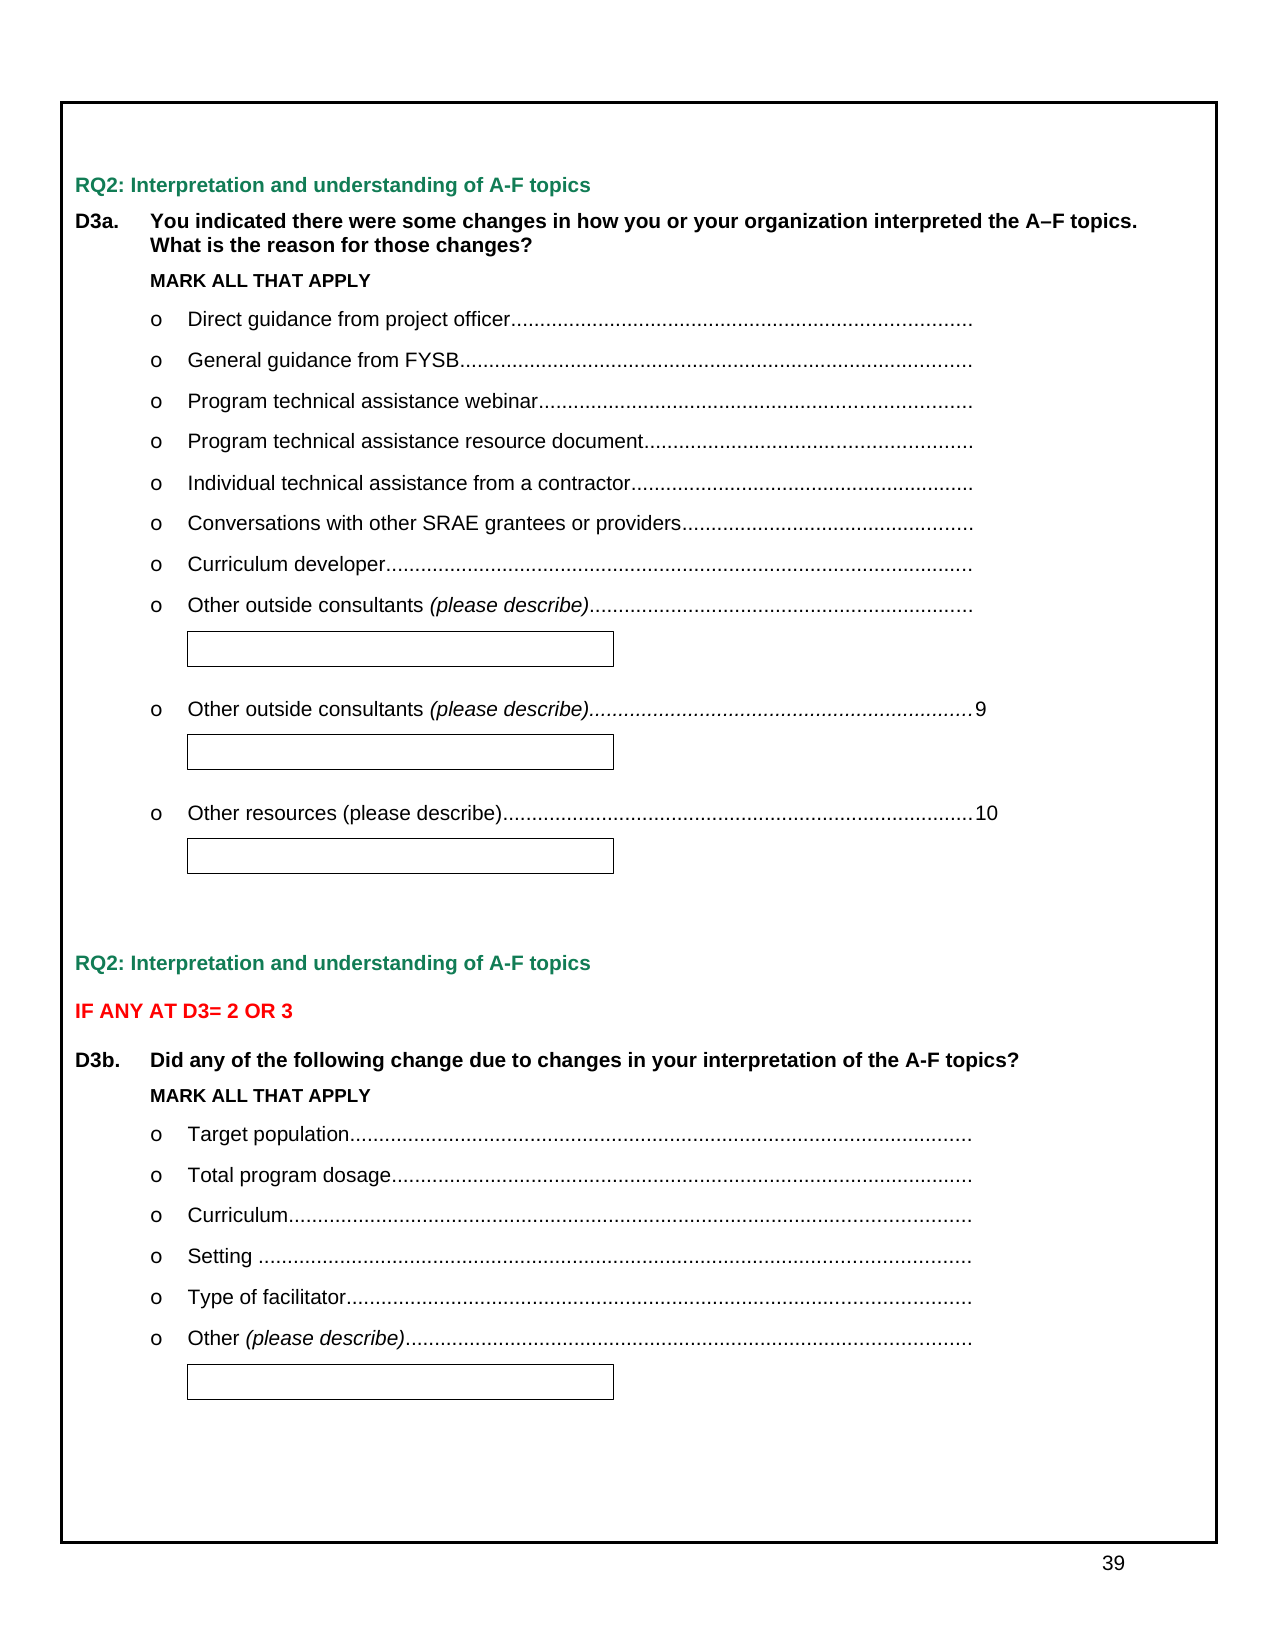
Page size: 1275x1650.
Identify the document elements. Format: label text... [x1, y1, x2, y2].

text o Conversations with other SRAE grantees or providers 6 [150, 508, 956, 537]
text o General guidance from FYSB 2 [150, 345, 956, 373]
text o Total program dosage 2 [150, 1160, 956, 1188]
text IF ANY AT D3= 2 OR 3 [75, 999, 1200, 1023]
text RQ2: Interpretation and understanding of A-F topics [75, 950, 1247, 974]
text o Curriculum 3 [150, 1201, 956, 1229]
text D3a. You indicated there were some changes in how you or your organization interpreted the A–F topics. What is the reason for those changes? [75, 209, 1181, 257]
text o Other outside consultants (please describe) 8 [150, 590, 956, 619]
text o Other resources (please describe) 10 [150, 798, 1012, 826]
text o Other (please describe) 99 [150, 1323, 956, 1352]
text o Direct guidance from project officer 1 [150, 304, 956, 332]
text o Setting 4 [150, 1242, 956, 1270]
text MARK ALL THAT APPLY [150, 1085, 1200, 1106]
text MARK ALL THAT APPLY [150, 270, 1200, 291]
text o Other outside consultants (please describe) 9 [150, 694, 1012, 722]
text o Type of facilitator 5 [150, 1282, 956, 1311]
text o Program technical assistance resource document 4 [150, 427, 956, 455]
text o Individual technical assistance from a contractor 5 [150, 468, 956, 496]
text o Curriculum developer 7 [150, 549, 956, 578]
text o Target population 1 [150, 1119, 956, 1147]
text RQ2: Interpretation and understanding of A-F topics [75, 173, 1247, 197]
text o Program technical assistance webinar 3 [150, 386, 956, 414]
text D3b. Did any of the following change due to changes in your interpretation of the A-F topics? [75, 1048, 1247, 1072]
